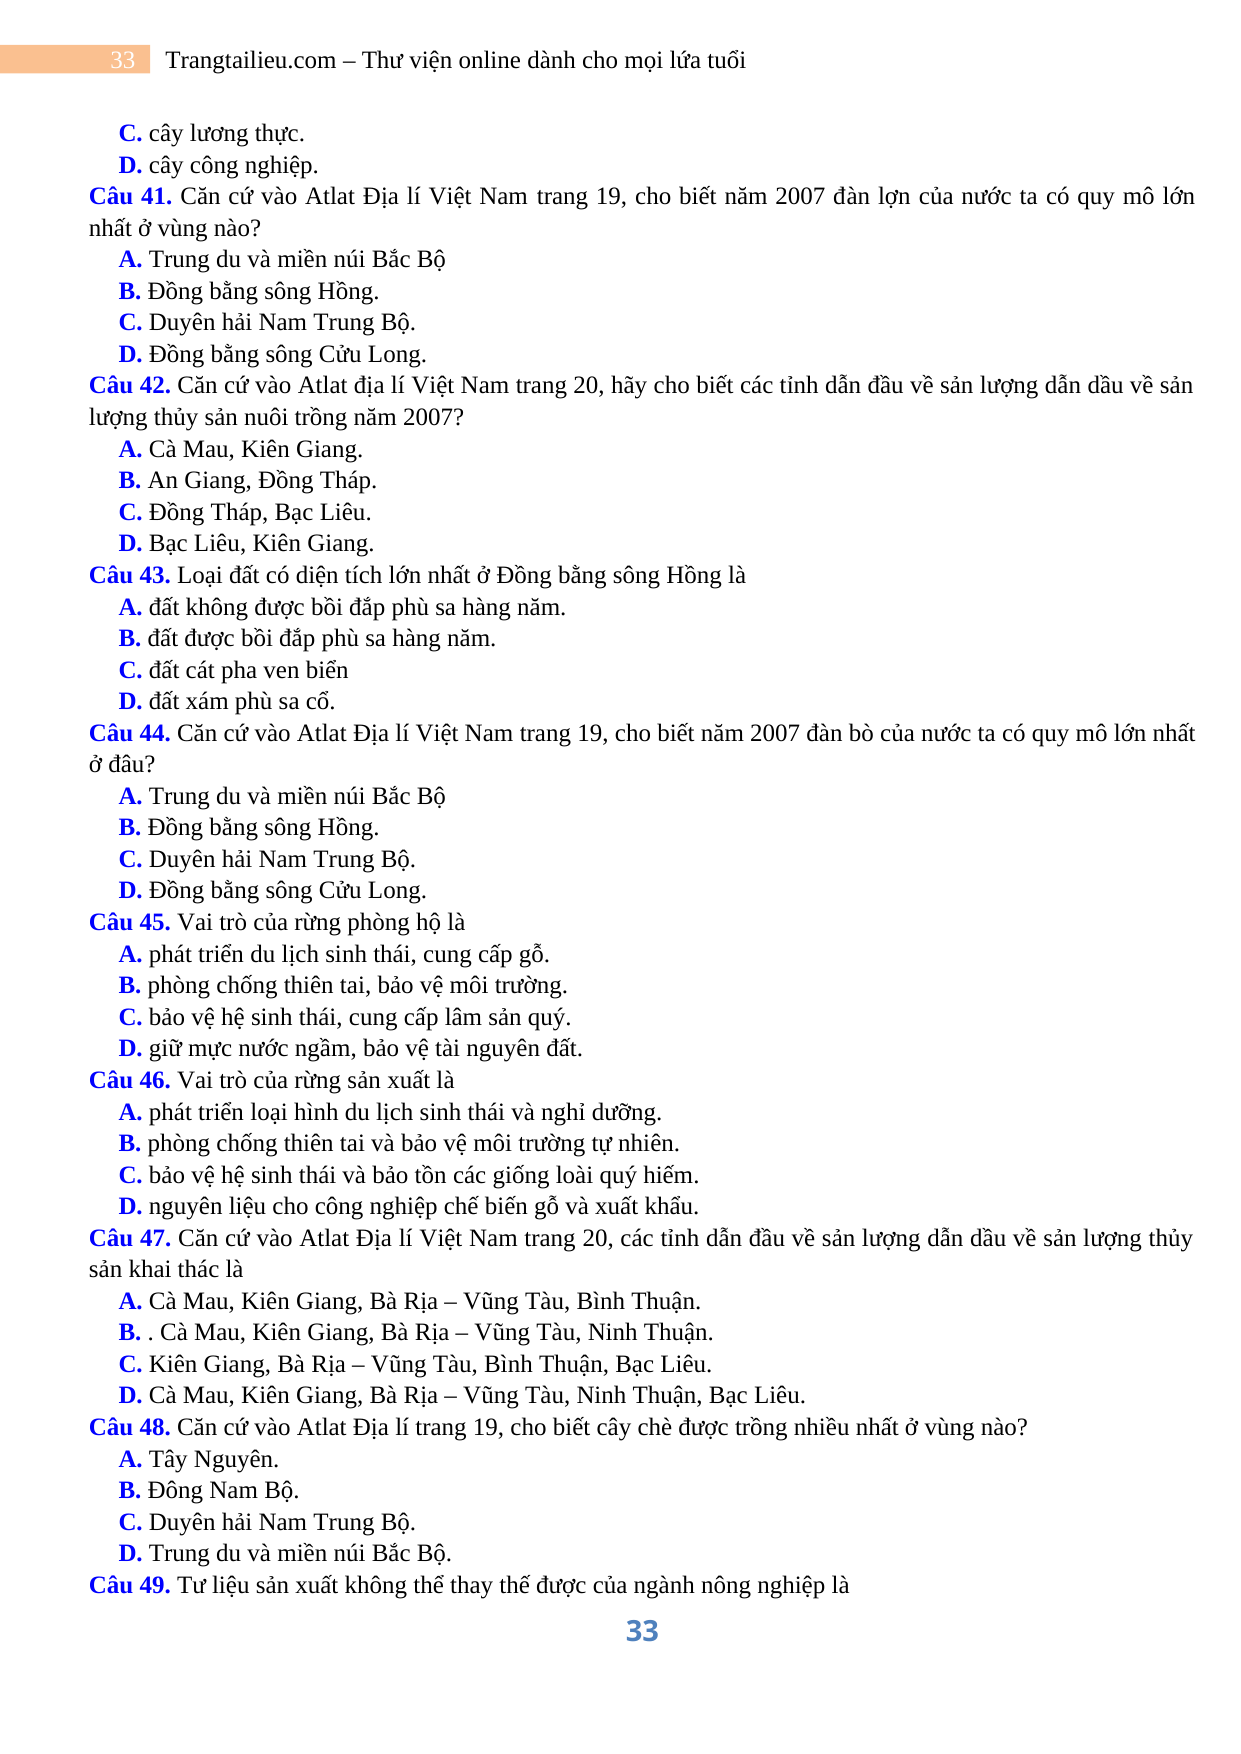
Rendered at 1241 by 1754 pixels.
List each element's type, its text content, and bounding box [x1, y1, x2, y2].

text C. đất cát pha ven biển [89, 655, 1196, 683]
text A. phát triển du lịch sinh thái, cung cấp gỗ. [89, 939, 1196, 967]
text D. cây công nghiệp. [89, 150, 1196, 178]
text Câu 47. Căn cứ vào Atlat Địa lí Việt Nam trang 20, các tỉnh dẫn đầu về sản lượng dẫn dầu về sản lượng thủy sản khai thác là [89, 1223, 1196, 1283]
text C. bảo vệ hệ sinh thái, cung cấp lâm sản quý. [89, 1002, 1196, 1031]
text D. giữ mực nước ngầm, bảo vệ tài nguyên đất. [89, 1033, 1196, 1062]
text D. Đồng bằng sông Cửu Long. [89, 339, 1196, 368]
text B. . Cà Mau, Kiên Giang, Bà Rịa – Vũng Tàu, Ninh Thuận. [89, 1317, 1196, 1346]
text Câu 44. Căn cứ vào Atlat Địa lí Việt Nam trang 19, cho biết năm 2007 đàn bò của nước ta có quy mô lớn nhất ở đâu? [89, 718, 1196, 778]
text C. Duyên hải Nam Trung Bộ. [89, 1507, 1196, 1536]
text C. Duyên hải Nam Trung Bộ. [89, 844, 1196, 873]
text Câu 49. Tư liệu sản xuất không thể thay thế được của ngành nông nghiệp là [89, 1570, 1172, 1599]
text B. phòng chống thiên tai, bảo vệ môi trường. [89, 970, 1196, 999]
text D. Đồng bằng sông Cửu Long. [89, 876, 1196, 904]
text A. đất không được bồi đắp phù sa hàng năm. [89, 592, 1196, 620]
text C. cây lương thực. [89, 118, 1196, 147]
text C. bảo vệ hệ sinh thái và bảo tồn các giống loài quý hiếm. [89, 1160, 1196, 1188]
text D. Cà Mau, Kiên Giang, Bà Rịa – Vũng Tàu, Ninh Thuận, Bạc Liêu. [89, 1381, 1196, 1409]
text A. Cà Mau, Kiên Giang, Bà Rịa – Vũng Tàu, Bình Thuận. [89, 1286, 1196, 1315]
text C. Đồng Tháp, Bạc Liêu. [89, 497, 1196, 526]
text D. đất xám phù sa cổ. [89, 686, 1196, 715]
text B. Đồng bằng sông Hồng. [89, 276, 1196, 305]
text A. Trung du và miền núi Bắc Bộ [89, 244, 1196, 273]
text B. Đồng bằng sông Hồng. [89, 812, 1196, 841]
text Câu 41. Căn cứ vào Atlat Địa lí Việt Nam trang 19, cho biết năm 2007 đàn lợn của nước ta có quy mô lớn nhất ở vùng nào? [89, 181, 1196, 242]
text A. phát triển loại hình du lịch sinh thái và nghỉ dưỡng. [89, 1097, 1196, 1125]
text Câu 46. Vai trò của rừng sản xuất là [89, 1065, 1196, 1094]
text A. Trung du và miền núi Bắc Bộ [89, 781, 1196, 810]
text A. Cà Mau, Kiên Giang. [89, 434, 1196, 462]
text C. Kiên Giang, Bà Rịa – Vũng Tàu, Bình Thuận, Bạc Liêu. [89, 1349, 1196, 1378]
text A. Tây Nguyên. [89, 1444, 1196, 1472]
text B. Đông Nam Bộ. [89, 1475, 1196, 1504]
text B. đất được bồi đắp phù sa hàng năm. [89, 623, 1196, 652]
text Câu 45. Vai trò của rừng phòng hộ là [89, 907, 1196, 936]
text Câu 43. Loại đất có diện tích lớn nhất ở Đồng bằng sông Hồng là [89, 560, 1196, 589]
text B. An Giang, Đồng Tháp. [89, 465, 1196, 494]
text B. phòng chống thiên tai và bảo vệ môi trường tự nhiên. [89, 1128, 1196, 1157]
text C. Duyên hải Nam Trung Bộ. [89, 307, 1196, 336]
text D. nguyên liệu cho công nghiệp chế biến gỗ và xuất khẩu. [89, 1191, 1196, 1220]
text Câu 48. Căn cứ vào Atlat Địa lí trang 19, cho biết cây chè được trồng nhiều nhất ở vùng nào? [89, 1412, 1196, 1441]
text Câu 42. Căn cứ vào Atlat địa lí Việt Nam trang 20, hãy cho biết các tỉnh dẫn đầu về sản lượng dẫn dầu về sản lượng thủy sản nuôi trồng năm 2007? [89, 371, 1196, 431]
text D. Bạc Liêu, Kiên Giang. [89, 528, 1196, 557]
text D. Trung du và miền núi Bắc Bộ. [89, 1538, 1196, 1567]
